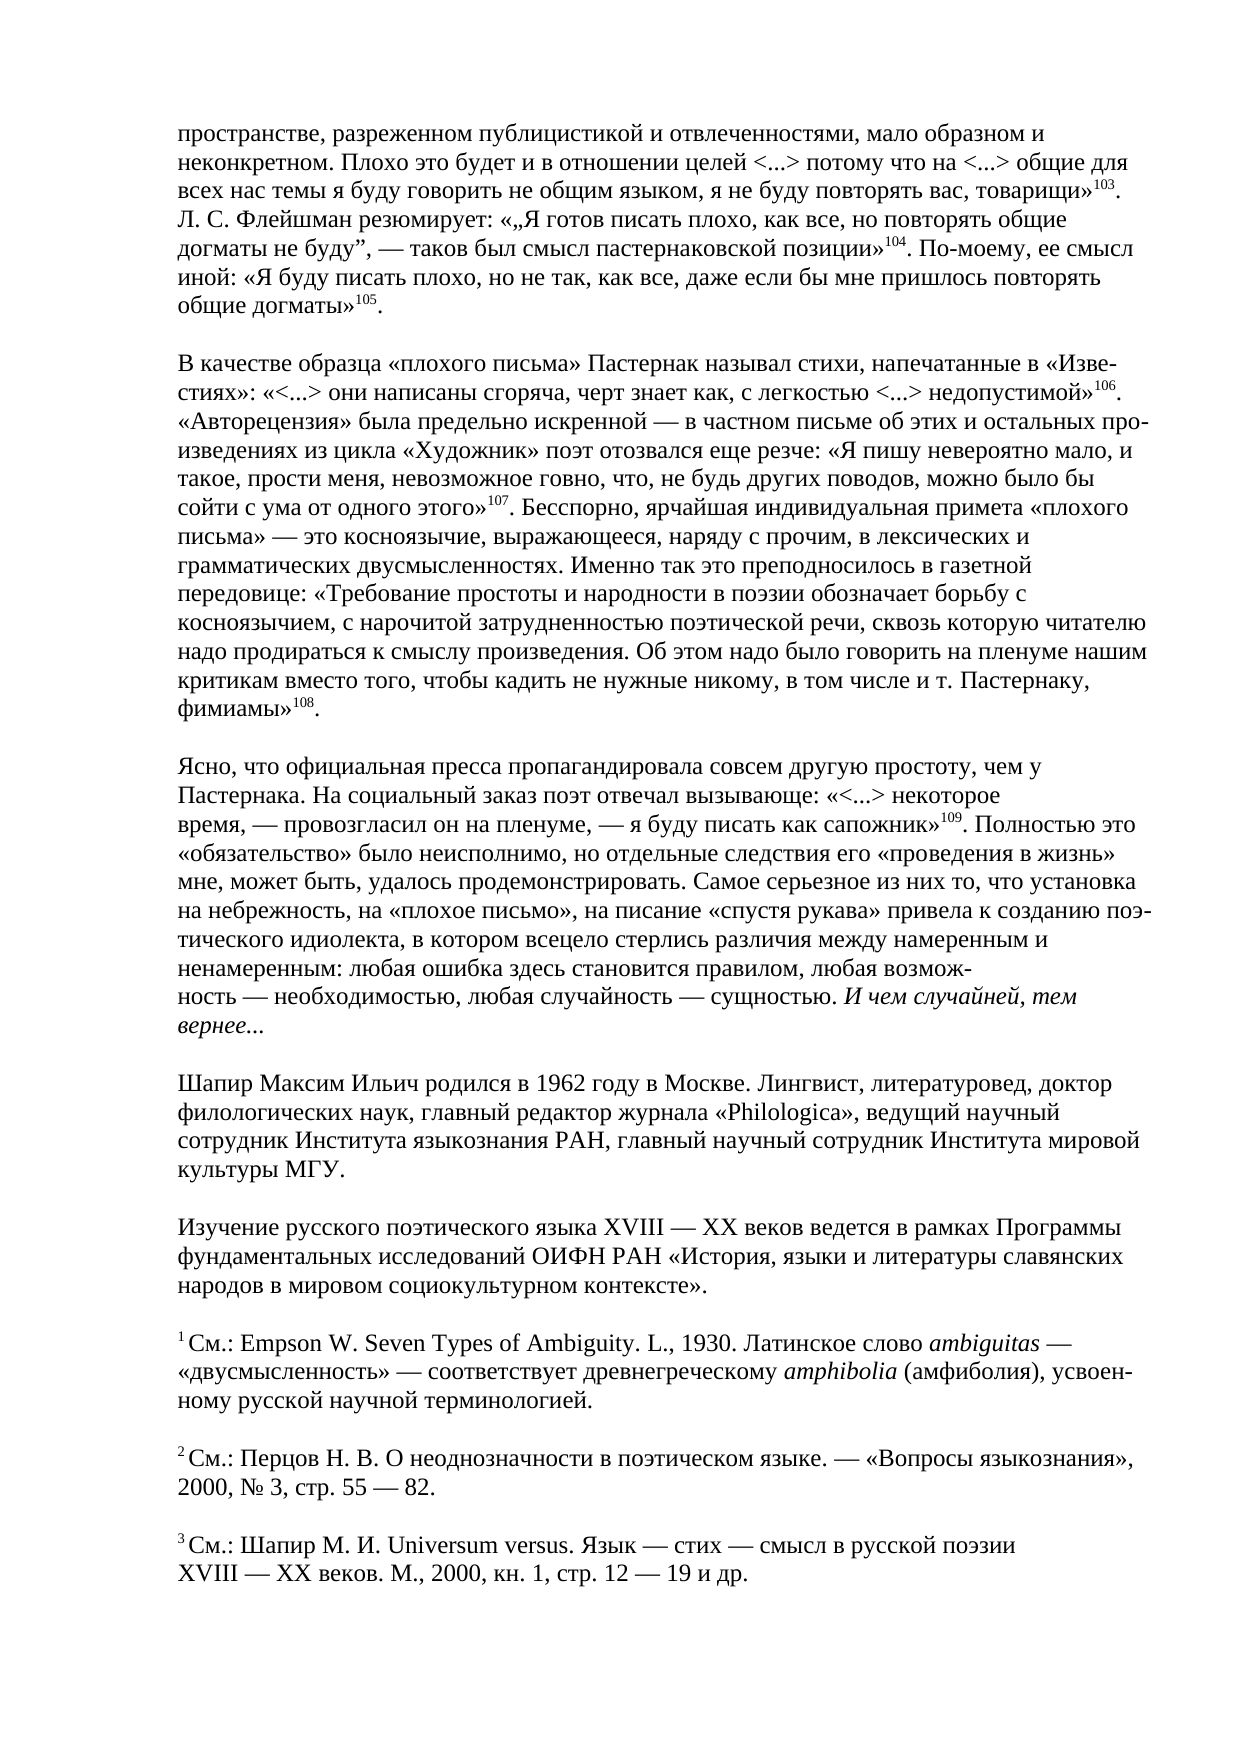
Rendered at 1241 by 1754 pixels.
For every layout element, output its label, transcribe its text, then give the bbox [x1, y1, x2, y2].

text Изучение русского поэтического языка XVIII — XX веков ведется в рамках Программы фундаментальных исследований ОИФН РАН «История, языки и литературы славянских народов в мировом социокультурном контексте». [177, 1212, 1152, 1298]
text 1 См.: Empson W. Seven Types of Ambiguity. L., 1930. Латинское слово ambiguitas — «двусмысленность» — соответствует древнегреческому amphibolia (амфиболия), усвоенному русской научной терминологией. [177, 1328, 1152, 1414]
text 3 См.: Шапир М. И. Universum versus. Язык — стих — смысл в русской поэзии XVIII — XX веков. М., 2000, кн. 1, стр. 12 — 19 и др. [177, 1530, 1152, 1587]
text Ясно, что официальная пресса пропагандировала совсем другую простоту, чем у Пастернака. На социальный заказ поэт отвечал вызывающе: «<...> некоторое время, — провозгласил он на пленуме, — я буду писать как сапожник»109. Полностью это «обязательство» было неисполнимо, но отдельные следствия его «проведения в жизнь» мне, может быть, удалось продемонстрировать. Самое серьезное из них то, что установка на небрежность, на «плохое письмо», на писание «спустя рукава» привела к созданию поэтического идиолекта, в котором всецело стерлись различия между намеренным и ненамеренным: любая ошибка здесь становится правилом, любая возможность — необходимостью, любая случайность — сущностью. И чем случайней, тем вернее... [177, 751, 1152, 1039]
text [177, 118, 1152, 319]
text 2 См.: Перцов Н. В. О неоднозначности в поэтическом языке. — «Вопросы языкознания», 2000, № 3, стр. 55 — 82. [177, 1443, 1152, 1501]
text Шапир Максим Ильич родился в 1962 году в Москве. Лингвист, литературовед, доктор филологических наук, главный редактор журнала «Philologica», ведущий научный сотрудник Института языкознания РАН, главный научный сотрудник Института мировой культуры МГУ. [177, 1068, 1152, 1183]
text В качестве образца «плохого письма» Пастернак называл стихи, напечатанные в «Известиях»: «<...> они написаны сгоряча, черт знает как, с легкостью <...> недопустимой»106. «Авторецензия» была предельно искренной — в частном письме об этих и остальных произведениях из цикла «Художник» поэт отозвался еще резче: «Я пишу невероятно мало, и такое, прости меня, невозможное говно, что, не будь других поводов, можно было бы сойти с ума от одного этого»107. Бесспорно, ярчайшая индивидуальная примета «плохого письма» — это косноязычие, выражающееся, наряду с прочим, в лексических и грамматических двусмысленностях. Именно так это преподносилось в газетной передовице: «Требование простоты и народности в поэзии обозначает борьбу с косноязычием, с нарочитой затрудненностью поэтической речи, сквозь которую читателю надо продираться к смыслу произведения. Об этом надо было говорить на пленуме нашим критикам вместо того, чтобы кадить не нужные никому, в том числе и т. Пастернаку, фимиамы»108. [177, 348, 1152, 722]
